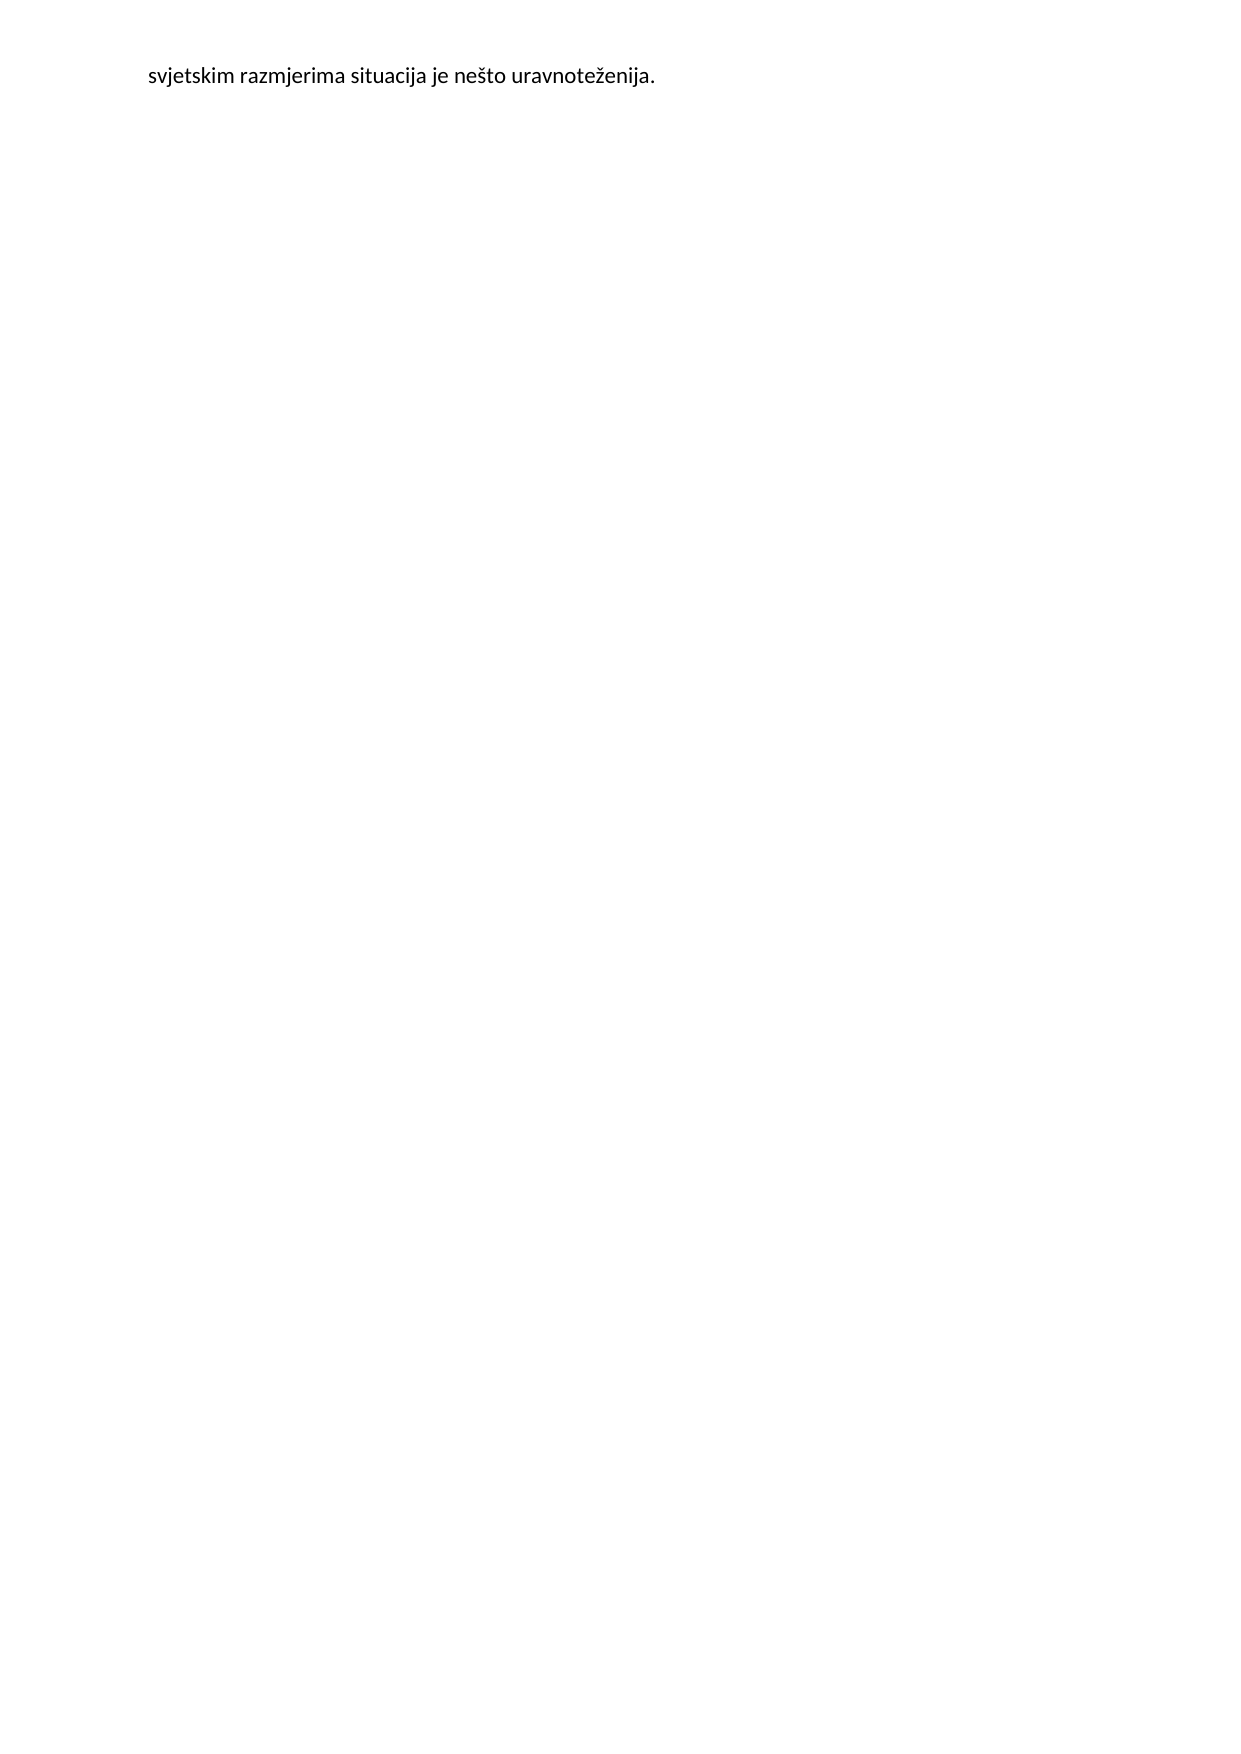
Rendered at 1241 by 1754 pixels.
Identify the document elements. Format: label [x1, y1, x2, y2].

text [148, 62, 823, 89]
